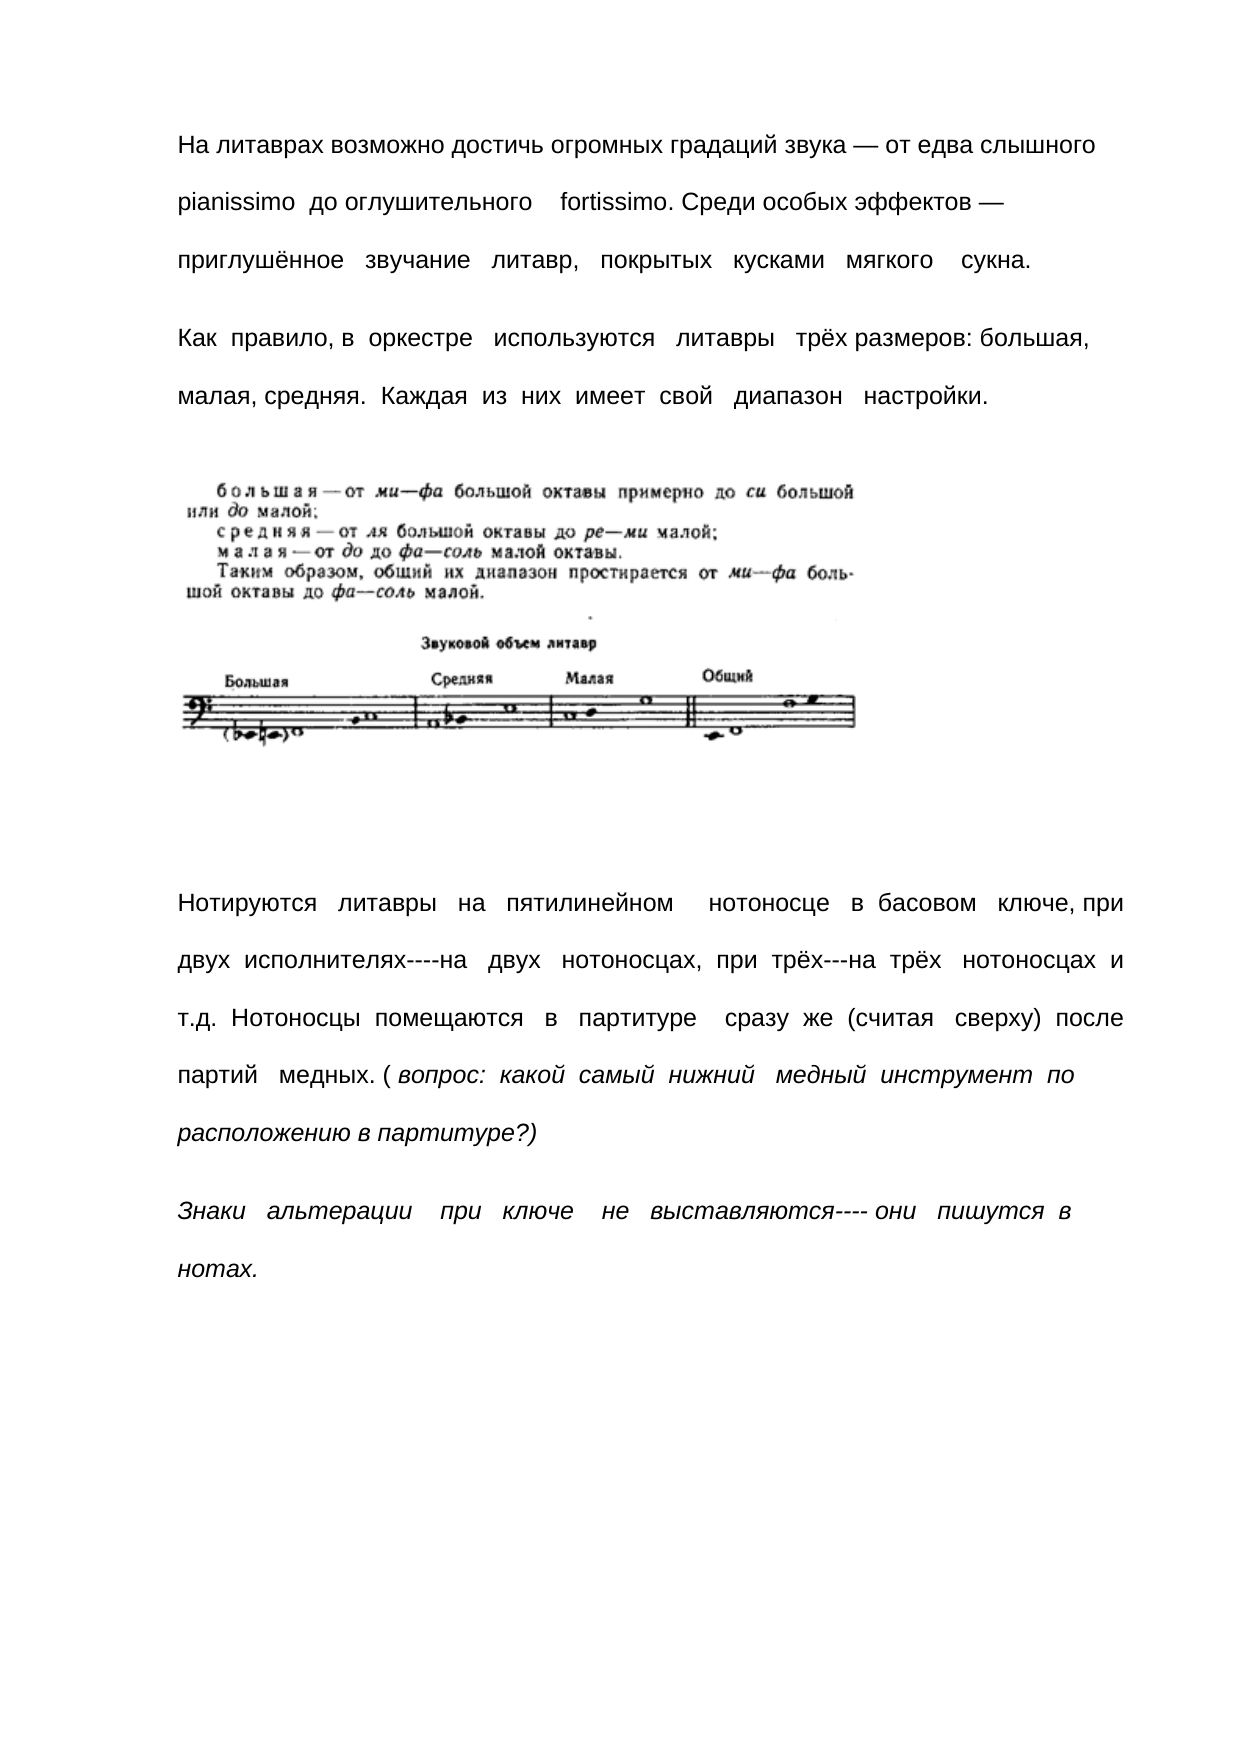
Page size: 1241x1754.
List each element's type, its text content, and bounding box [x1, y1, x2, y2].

text На литаврах возможно достичь огромных градаций звука — от едва слышного pianissimo до оглушительного fortissimo. Среди особых эффектов — приглушённое звучание литавр, покрытых кусками мягкого сукна. [177, 130, 1152, 273]
picture [177, 458, 870, 761]
text Нотируются литавры на пятилинейном нотоносце в басовом ключе, при двух исполнителях----на двух нотоносцах, при трёх---на трёх нотоносцах и т.д. Нотоносцы помещаются в партитуре сразу же (считая сверху) после партий медных. ( вопрос: какой самый нижний медный инструмент по расположению в партитуре?) [177, 888, 1152, 1146]
text Знаки альтерации при ключе не выставляются---- они пишутся в нотах. [177, 1196, 1152, 1282]
text Как правило, в оркестре используются литавры трёх размеров: большая, малая, средняя. Каждая из них имеет свой диапазон настройки. [177, 323, 1152, 409]
